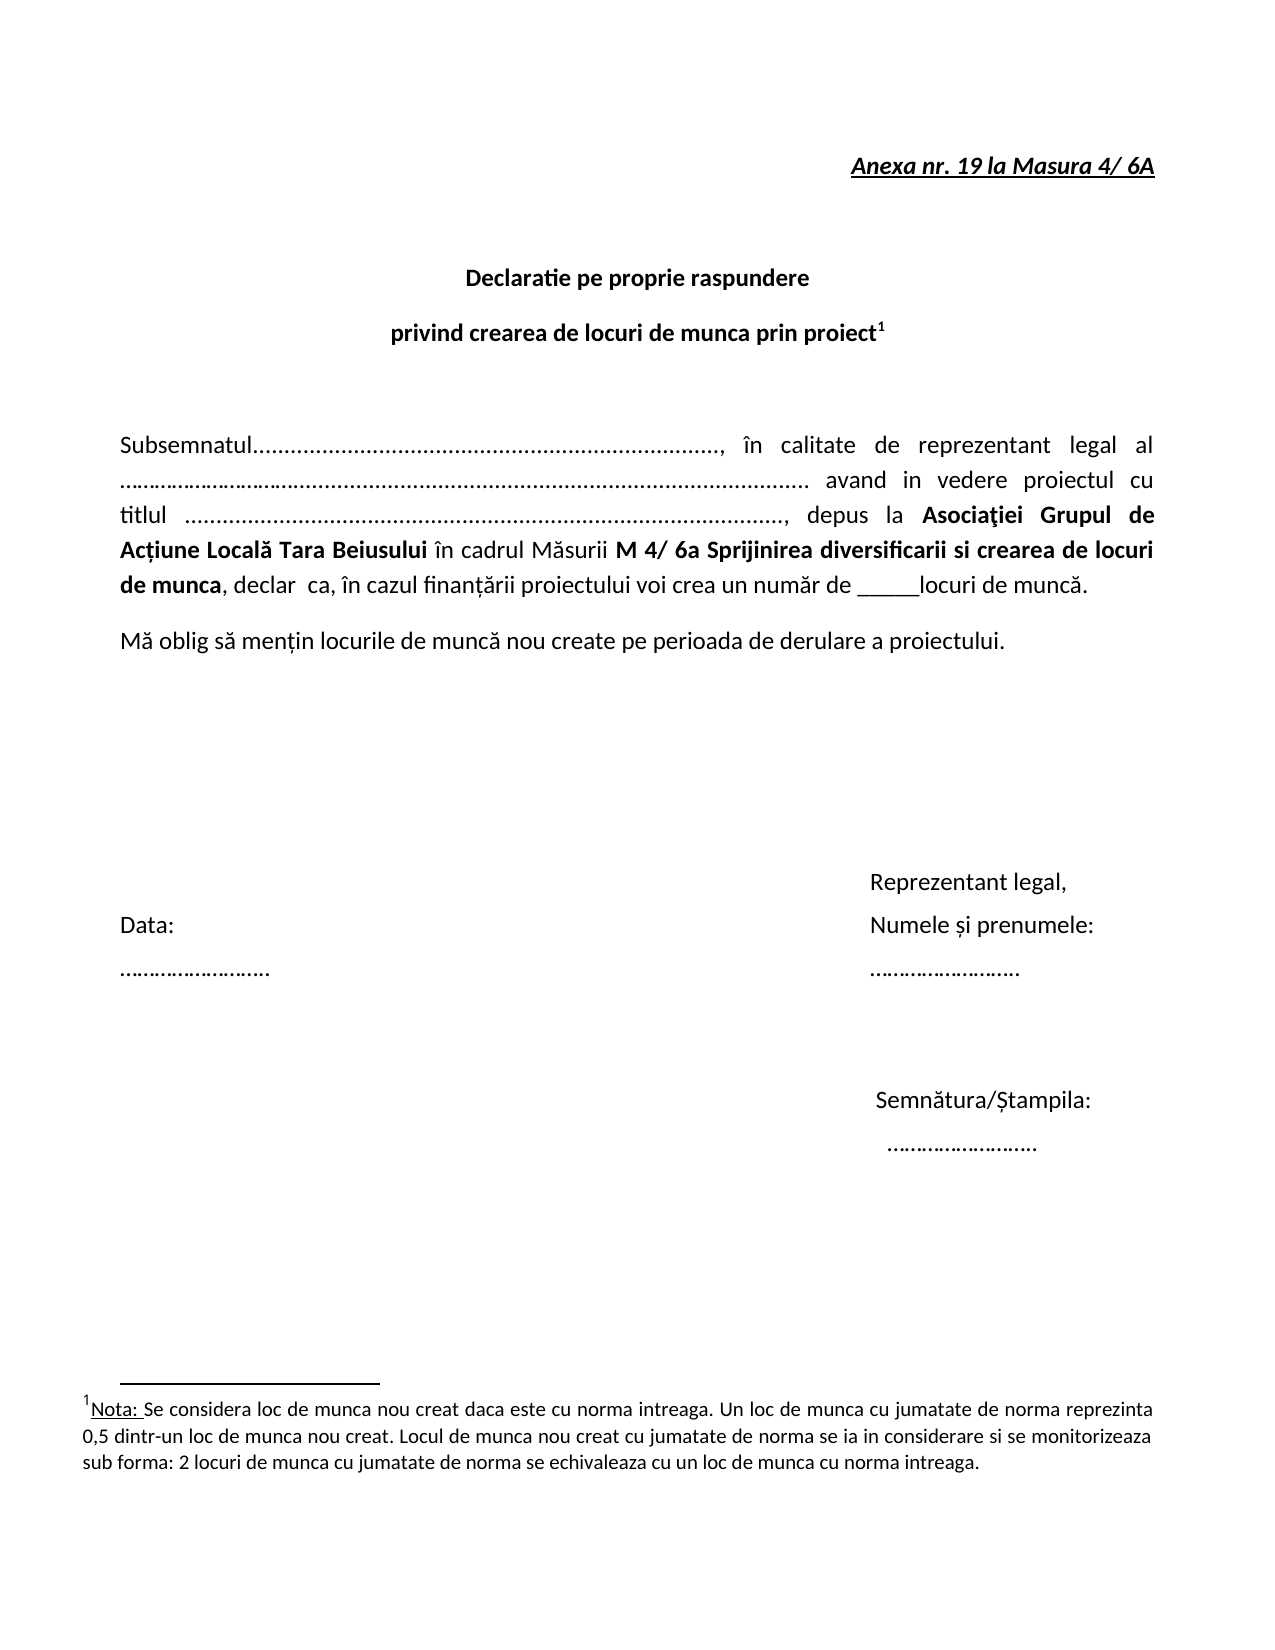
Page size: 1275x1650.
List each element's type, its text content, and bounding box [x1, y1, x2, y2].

text …………………….. …………………….. [120, 952, 1155, 982]
text Mă oblig să mențin locurile de muncă nou create pe perioada de derulare a proiectului. [120, 625, 1155, 656]
text …………………….. [120, 1127, 1155, 1157]
text Subsemnatul.........................................................................., în calitate de reprezentant legal al ………………………….................................................................................. avand in vedere proiectul cu titlul ..............................................................................................., depus la Asociaţiei Grupul de Acțiune Locală Tara Beiusului în cadrul Măsurii M 4/ 6a Sprijinirea diversificarii si crearea de locuri de munca, declar ca, în cazul finanțării proiectului voi crea un număr de _____locuri de muncă. [120, 429, 1155, 600]
text Reprezentant legal, [795, 866, 1155, 896]
text Declaratie pe proprie raspundere [120, 262, 1155, 292]
text privind crearea de locuri de munca prin proiect [120, 317, 1155, 348]
text Semnătura/Ștampila: [870, 1084, 1155, 1114]
text Anexa nr. 19 la Masura 4/ 6A [120, 150, 1155, 181]
text Data: Numele și prenumele: [120, 909, 1155, 939]
